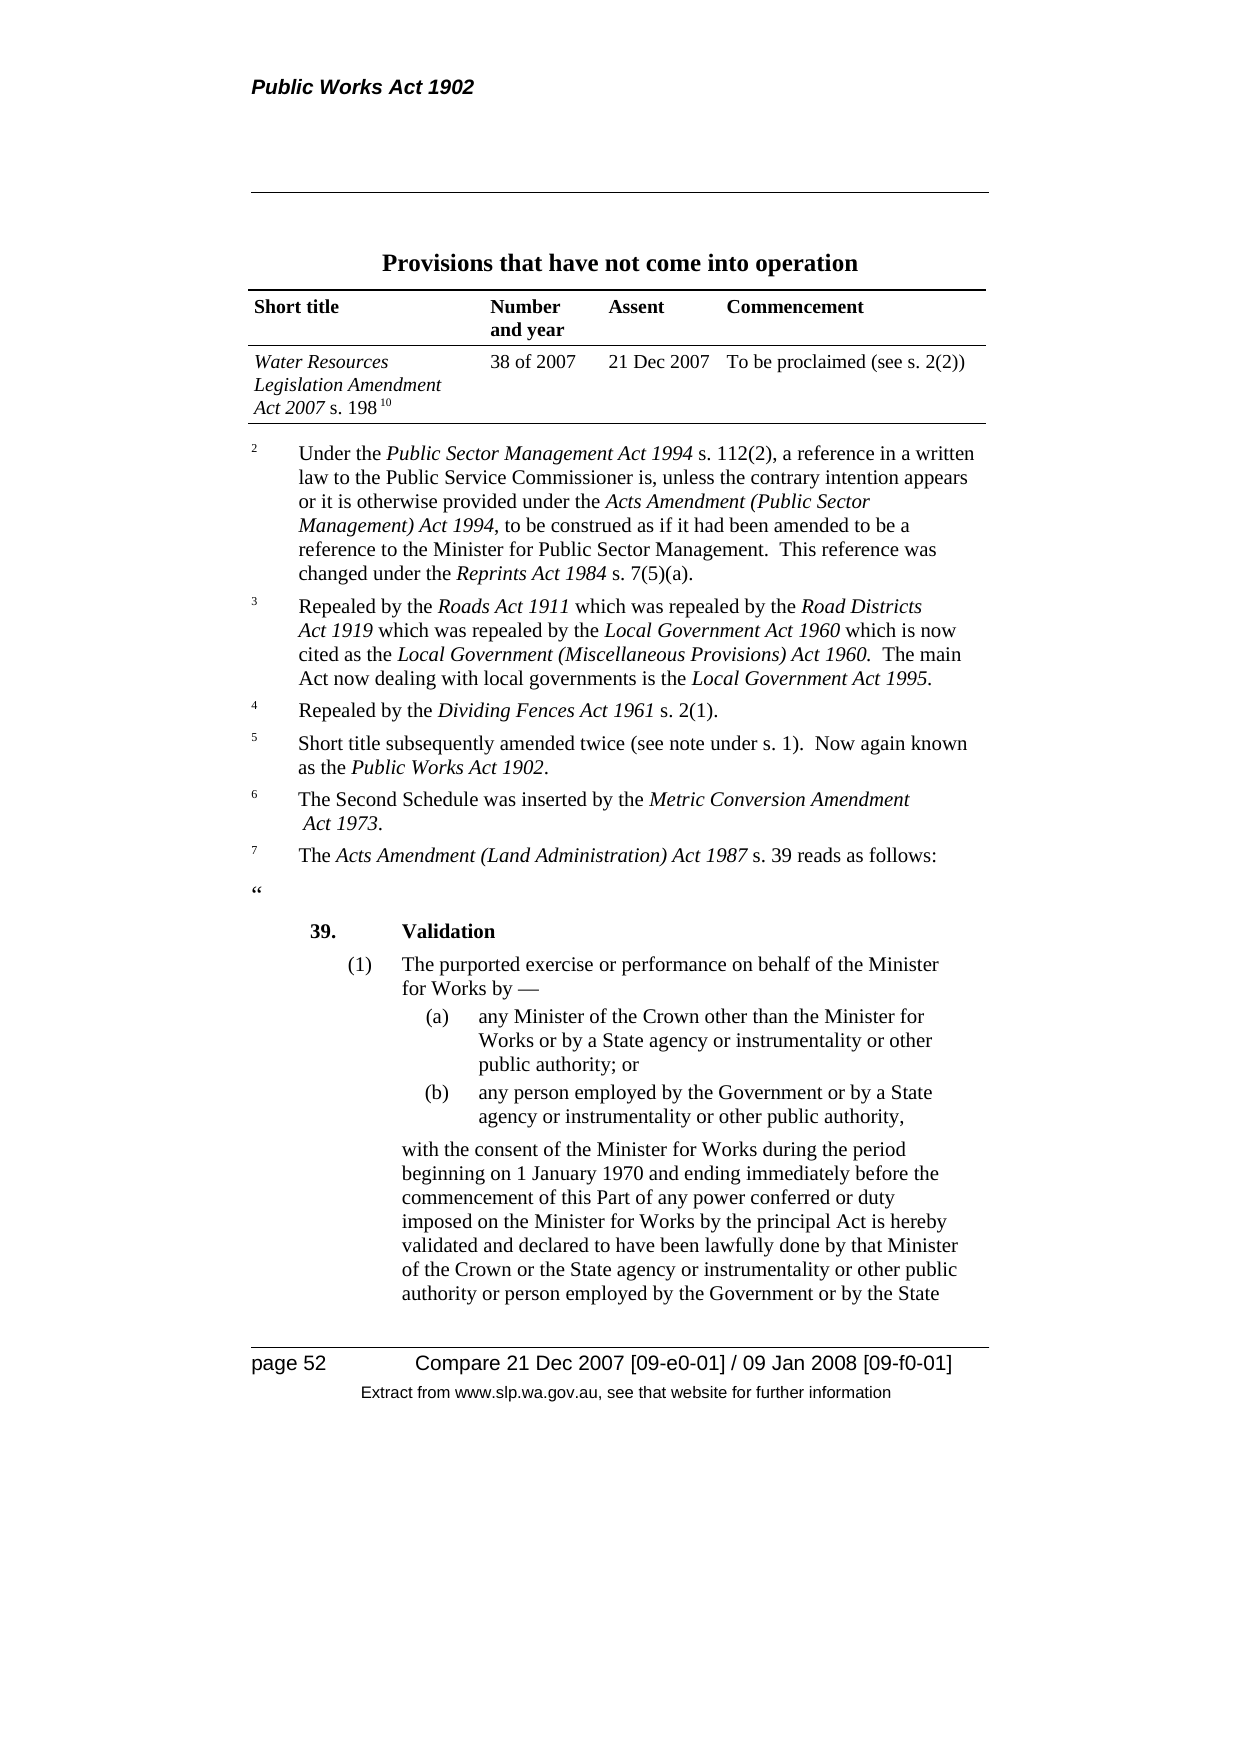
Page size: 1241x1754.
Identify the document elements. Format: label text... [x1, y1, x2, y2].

table_header Short title [248, 291, 484, 345]
table_header Number and year [484, 291, 602, 345]
text 6 The Second Schedule was inserted by the Metric Conversion Amendment Act 1973. [251, 787, 989, 835]
table_cell Water Resources Legislation Amendment Act 2007 s. 198 10 [248, 346, 484, 423]
text 5 Short title subsequently amended twice (see note under s. 1). Now again known as the Public Works Act 1902. [251, 731, 989, 779]
table_cell 38 of 2007 [484, 346, 602, 423]
text (b) any person employed by the Government or by a State agency or instrumentality or other public authority, [390, 1080, 960, 1128]
text 3 Repealed by the Roads Act 1911 which was repealed by the Road Districts Act 1919 which was repealed by the Local Government Act 1960 which is now cited as the Local Government (Miscellaneous Provisions) Act 1960. The main Act now dealing with local governments is the Local Government Act 1995. [251, 593, 989, 690]
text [313, 1137, 960, 1305]
table_header Commencement [721, 291, 986, 345]
table_cell To be proclaimed (see s. 2(2)) [721, 346, 986, 423]
text 2 Under the Public Sector Management Act 1994 s. 112(2), a reference in a written law to the Public Service Commissioner is, unless the contrary intention appears or it is otherwise provided under the Acts Amendment (Public Sector Management) Act 1994, to be construed as if it had been amended to be a reference to the Minister for Public Sector Management. This reference was changed under the Reprints Act 1984 s. 7(5)(a). [251, 441, 989, 585]
text 7 The Acts Amendment (Land Administration) Act 1987 s. 39 reads as follows: [251, 843, 989, 867]
table_header Assent [603, 291, 721, 345]
text “ [251, 880, 989, 909]
text (1) The purported exercise or performance on behalf of the Minister for Works by — [313, 952, 960, 1000]
table_cell 21 Dec 2007 [603, 346, 721, 423]
text 4 Repealed by the Dividing Fences Act 1961 s. 2(1). [251, 698, 989, 722]
subtitle 39. Validation [310, 919, 960, 943]
subtitle Provisions that have not come into operation [251, 248, 989, 277]
text (a) any Minister of the Crown other than the Minister for Works or by a State agency or instrumentality or other public authority; or [390, 1004, 960, 1076]
